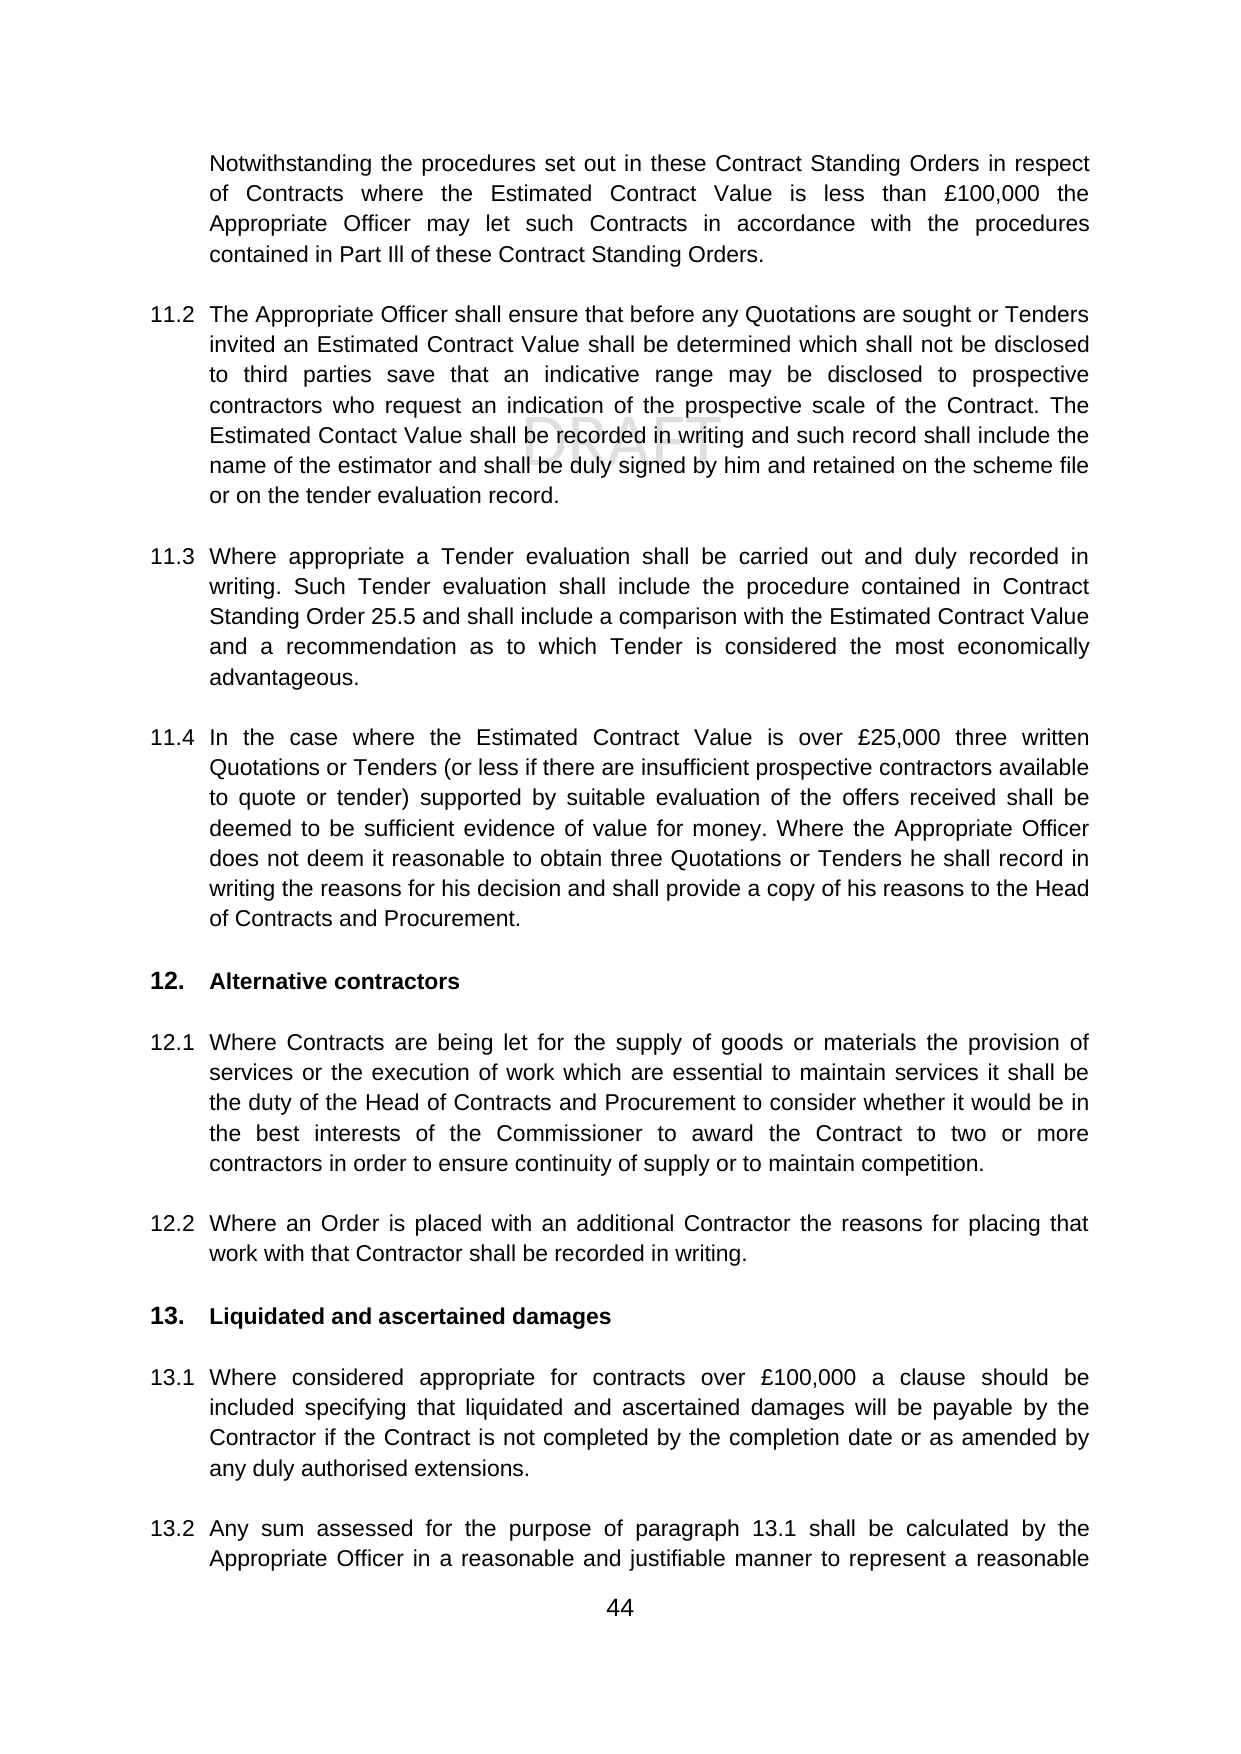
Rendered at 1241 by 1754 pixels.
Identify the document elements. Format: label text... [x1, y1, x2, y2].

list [150, 1515, 1090, 1572]
list Where an Order is placed with an additional Contractor the reasons for placing that work with that Contractor shall be recorded in writing. [150, 1210, 1090, 1267]
list Alternative contractors [150, 966, 1090, 994]
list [150, 150, 1090, 267]
list Liquidated and ascertained damages [150, 1301, 1090, 1329]
list Where appropriate a Tender evaluation shall be carried out and duly recorded in writing. Such Tender evaluation shall include the procedure contained in Contract Standing Order 25.5 and shall include a comparison with the Estimated Contract Value and a recommendation as to which Tender is considered the most economically advantageous. [150, 543, 1090, 690]
list The Appropriate Officer shall ensure that before any Quotations are sought or Tenders invited an Estimated Contract Value shall be determined which shall not be disclosed to third parties save that an indicative range may be disclosed to prospective contractors who request an indication of the prospective scale of the Contract. The Estimated Contact Value shall be recorded in writing and such record shall include the name of the estimator and shall be duly signed by him and retained on the scheme file or on the tender evaluation record. [150, 301, 1090, 509]
list Where considered appropriate for contracts over £100,000 a clause should be included specifying that liquidated and ascertained damages will be payable by the Contractor if the Contract is not completed by the completion date or as amended by any duly authorised extensions. [150, 1364, 1090, 1481]
list In the case where the Estimated Contract Value is over £25,000 three written Quotations or Tenders (or less if there are insufficient prospective contractors available to quote or tender) supported by suitable evaluation of the offers received shall be deemed to be sufficient evidence of value for money. Where the Appropriate Officer does not deem it reasonable to obtain three Quotations or Tenders he shall record in writing the reasons for his decision and shall provide a copy of his reasons to the Head of Contracts and Procurement. [150, 724, 1090, 932]
list Where Contracts are being let for the supply of goods or materials the provision of services or the execution of work which are essential to maintain services it shall be the duty of the Head of Contracts and Procurement to consider whether it would be in the best interests of the Commissioner to award the Contract to two or more contractors in order to ensure continuity of supply or to maintain competition. [150, 1029, 1090, 1176]
